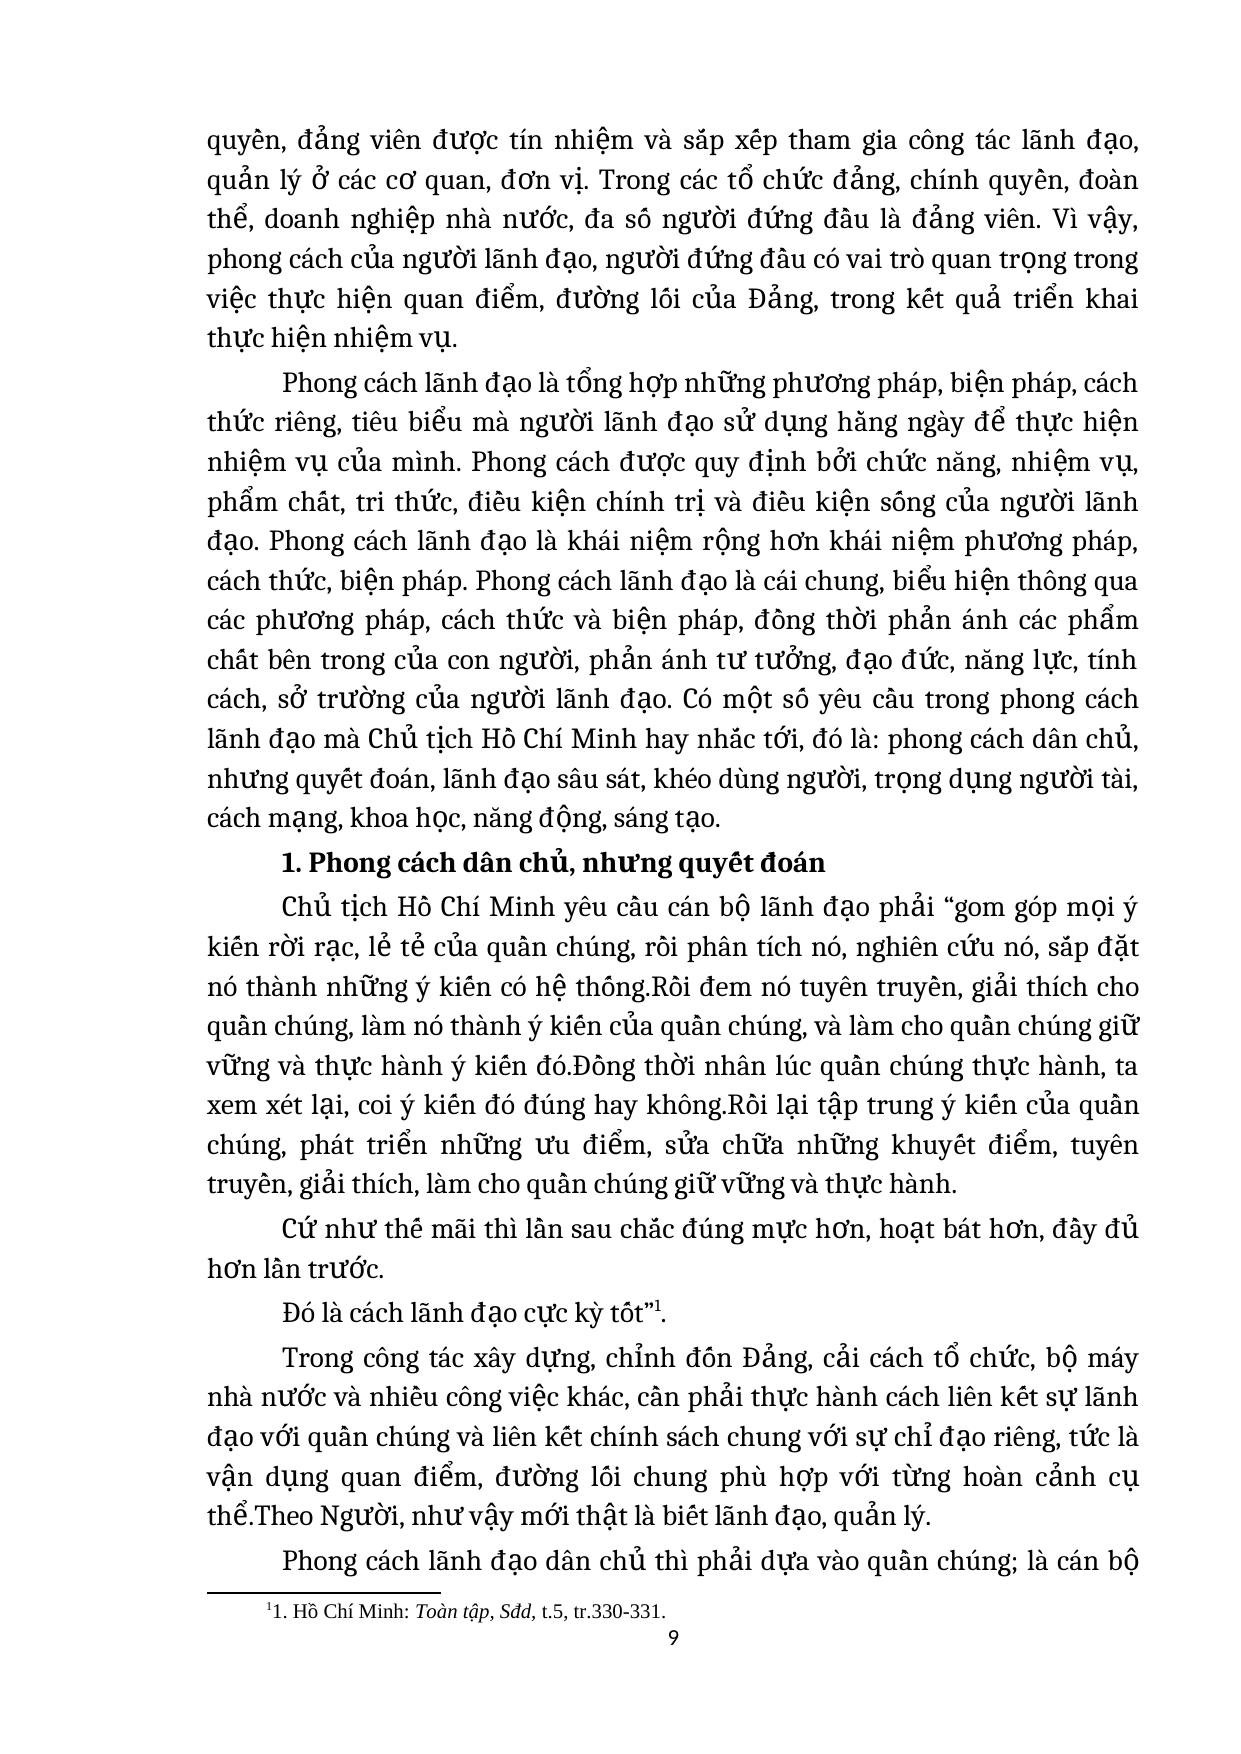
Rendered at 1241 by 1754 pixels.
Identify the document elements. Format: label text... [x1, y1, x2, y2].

text 1. Phong cách dân chủ, nhưng quyết đoán [207, 841, 1140, 880]
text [207, 1538, 1140, 1578]
text Trong công tác xây dựng, chỉnh đốn Đảng, cải cách tổ chức, bộ máy nhà nước và nhiều công việc khác, cần phải thực hành cách liên kết sự lãnh đạo với quần chúng và liên kết chính sách chung với sự chỉ đạo riêng, tức là vận dụng quan điểm, đường lối chung phù hợp với từng hoàn cảnh cụ thể.Theo Người, như vậy mới thật là biết lãnh đạo, quản lý. [207, 1336, 1140, 1533]
text Chủ tịch Hồ Chí Minh yêu cầu cán bộ lãnh đạo phải “gom góp mọi ý kiến rời rạc, lẻ tẻ của quần chúng, rồi phân tích nó, nghiên cứu nó, sắp đặt nó thành những ý kiến có hệ thống.Rồi đem nó tuyên truyền, giải thích cho quần chúng, làm nó thành ý kiến của quần chúng, và làm cho quần chúng giữ vững và thực hành ý kiến đó.Đồng thời nhân lúc quần chúng thực hành, ta xem xét lại, coi ý kiến đó đúng hay không.Rồi lại tập trung ý kiến của quần chúng, phát triển những ưu điểm, sửa chữa những khuyết điểm, tuyên truyền, giải thích, làm cho quần chúng giữ vững và thực hành. [207, 885, 1140, 1202]
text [207, 118, 1140, 356]
text Đó là cách lãnh đạo cực kỳ tốt”1. [207, 1291, 1140, 1331]
text Phong cách lãnh đạo là tổng hợp những phương pháp, biện pháp, cách thức riêng, tiêu biểu mà người lãnh đạo sử dụng hằng ngày để thực hiện nhiệm vụ của mình. Phong cách được quy định bởi chức năng, nhiệm vụ, phẩm chất, tri thức, điều kiện chính trị và điều kiện sống của người lãnh đạo. Phong cách lãnh đạo là khái niệm rộng hơn khái niệm phương pháp, cách thức, biện pháp. Phong cách lãnh đạo là cái chung, biểu hiện thông qua các phương pháp, cách thức và biện pháp, đồng thời phản ánh các phẩm chất bên trong của con người, phản ánh tư tưởng, đạo đức, năng lực, tính cách, sở trường của người lãnh đạo. Có một số yêu cầu trong phong cách lãnh đạo mà Chủ tịch Hồ Chí Minh hay nhắc tới, đó là: phong cách dân chủ, nhưng quyết đoán, lãnh đạo sâu sát, khéo dùng người, trọng dụng người tài, cách mạng, khoa học, năng động, sáng tạo. [207, 361, 1140, 836]
text Cứ như thế mãi thì lần sau chắc đúng mực hơn, hoạt bát hơn, đầy đủ hơn lần trước. [207, 1207, 1140, 1286]
